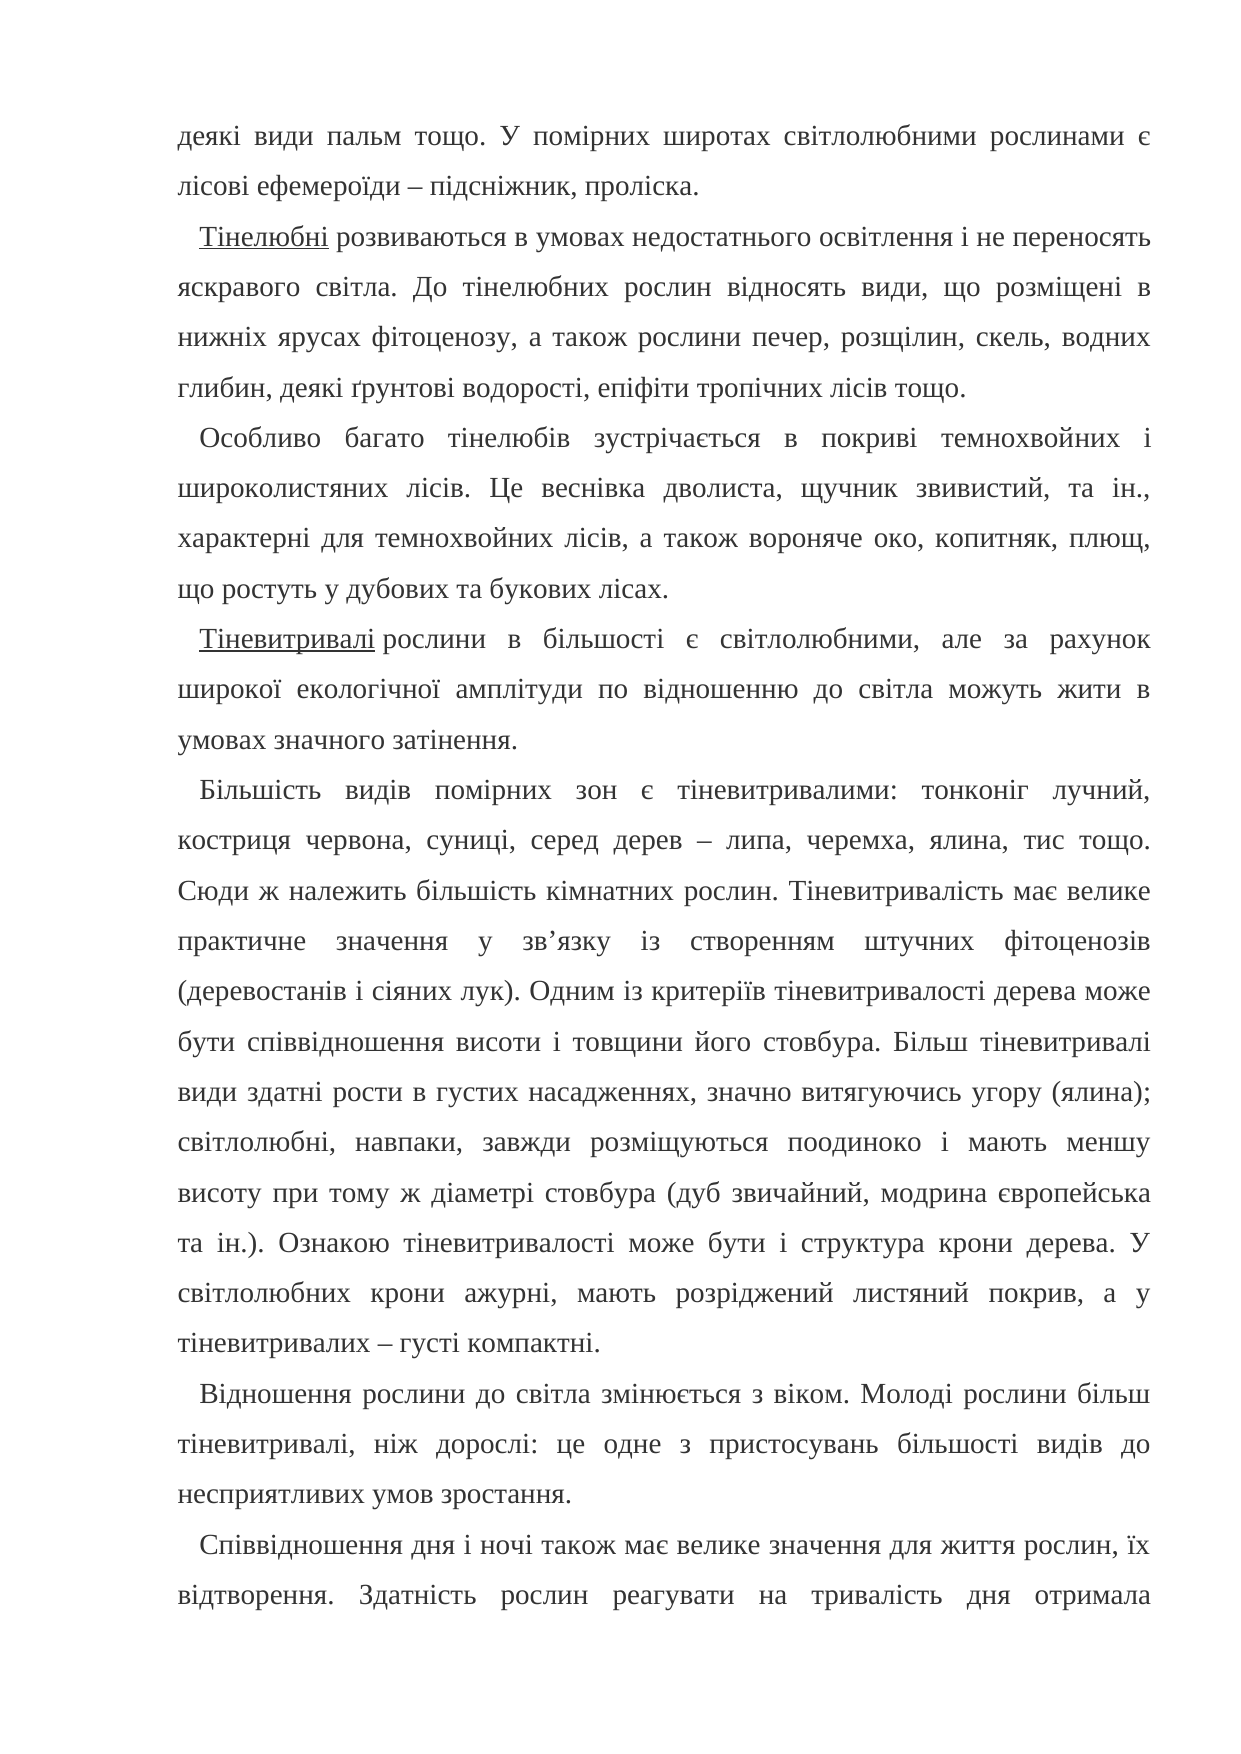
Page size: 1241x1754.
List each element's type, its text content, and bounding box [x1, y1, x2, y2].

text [177, 118, 1152, 202]
text Тінелюбні розвиваються в умовах недостатнього освітлення і не переносять яскравого світла. До тінелюбних рослин відносять види, що розміщені в нижніх ярусах фітоценозу, а також рослини печер, розщілин, скель, водних глибин, деякі ґрунтові водорості, епіфіти тропічних лісів тощо. [177, 219, 1152, 403]
text Відношення рослини до світла змінюється з віком. Молоді рослини більш тіневитривалі, ніж дорослі: це одне з пристосувань більшості видів до несприятливих умов зростання. [177, 1376, 1152, 1510]
text Особливо багато тінелюбів зустрічається в покриві темнохвойних і широколистяних лісів. Це веснівка дволиста, щучник звивистий, та ін., характерні для темнохвойних лісів, а також вороняче око, копитняк, плющ, що ростуть у дубових та букових лісах. [177, 420, 1152, 604]
text Тіневитривалі рослини в більшості є світлолюбними, але за рахунок широкої екологічної амплітуди по відношенню до світла можуть жити в умовах значного затінення. [177, 621, 1152, 755]
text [177, 1527, 1152, 1611]
text Більшість видів помірних зон є тіневитривалими: тонконіг лучний, костриця червона, суниці, серед дерев – липа, черемха, ялина, тис тощо. Сюди ж належить більшість кімнатних рослин. Тіневитривалість має велике практичне значення у зв’язку із створенням штучних фітоценозів (деревостанів і сіяних лук). Одним із критеріїв тіневитривалості дерева може бути співвідношення висоти і товщини його стовбура. Більш тіневитривалі види здатні рости в густих насадженнях, значно витягуючись угору (ялина); світлолюбні, навпаки, завжди розміщуються поодиноко і мають меншу висоту при тому ж діаметрі стовбура (дуб звичайний, модрина європейська та ін.). Ознакою тіневитривалості може бути і структура крони дерева. У світлолюбних крони ажурні, мають розріджений листяний покрив, а у тіневитривалих – густі компактні. [177, 772, 1152, 1359]
